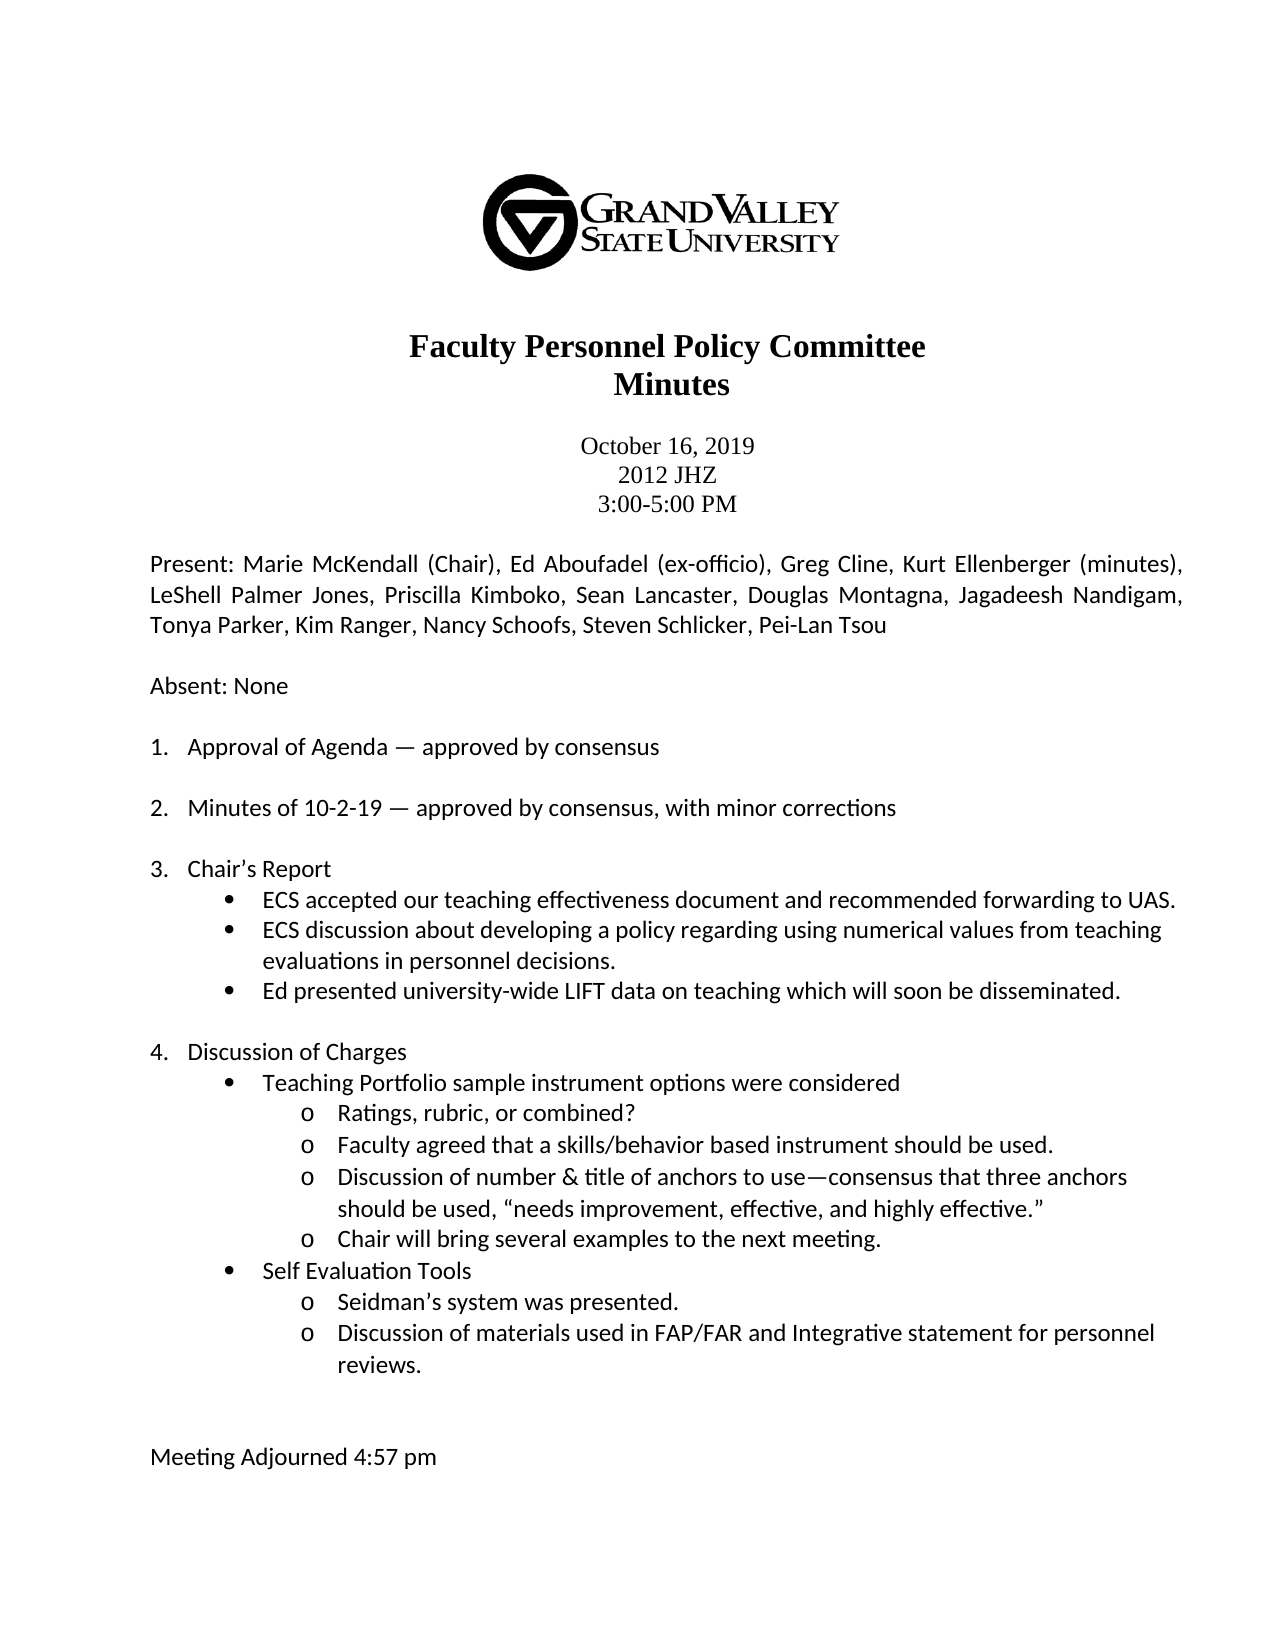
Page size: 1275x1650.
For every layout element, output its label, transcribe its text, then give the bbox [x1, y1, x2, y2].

text Faculty Personnel Policy Committee [150, 326, 1185, 364]
text 2012 JHZ [150, 460, 1185, 489]
text 3:00-5:00 PM [150, 489, 1185, 518]
list Discussion of Charges [150, 1037, 1185, 1067]
list ECS discussion about developing a policy regarding using numerical values from teaching evaluations in personnel decisions. [225, 914, 1185, 976]
list Self Evaluation Tools [225, 1255, 1185, 1286]
list Minutes of 10-2-19 — approved by consensus, with minor corrections [150, 792, 1185, 823]
text October 16, 2019 [150, 431, 1185, 460]
list Discussion of materials used in FAP/FAR and Integrative statement for personnel reviews. [300, 1317, 1185, 1380]
list Ed presented university-wide LIFT data on teaching which will soon be disseminated. [225, 976, 1185, 1006]
text Absent: None [150, 670, 1185, 701]
list Teaching Portfolio sample instrument options were considered [225, 1067, 1185, 1098]
list Chair’s Report [150, 853, 1185, 884]
text Meeting Adjourned 4:57 pm [150, 1441, 1185, 1471]
list Chair will bring several examples to the next meeting. [300, 1223, 1185, 1255]
text Minutes [150, 364, 1185, 403]
list Faculty agreed that a skills/behavior based instrument should be used. [300, 1129, 1185, 1161]
picture [477, 167, 856, 276]
text Present: Marie McKendall (Chair), Ed Aboufadel (ex-officio), Greg Cline, Kurt Ellenberger (minutes), LeShell Palmer Jones, Priscilla Kimboko, Sean Lancaster, Douglas Montagna, Jagadeesh Nandigam, Tonya Parker, Kim Ranger, Nancy Schoofs, Steven Schlicker, Pei-Lan Tsou [150, 548, 1185, 640]
list Approval of Agenda — approved by consensus [150, 731, 1185, 762]
list Ratings, rubric, or combined? [300, 1098, 1185, 1129]
list Seidman’s system was presented. [300, 1286, 1185, 1317]
list Discussion of number & title of anchors to use—consensus that three anchors should be used, “needs improvement, effective, and highly effective.” [300, 1161, 1185, 1223]
list ECS accepted our teaching effectiveness document and recommended forwarding to UAS. [225, 884, 1185, 914]
